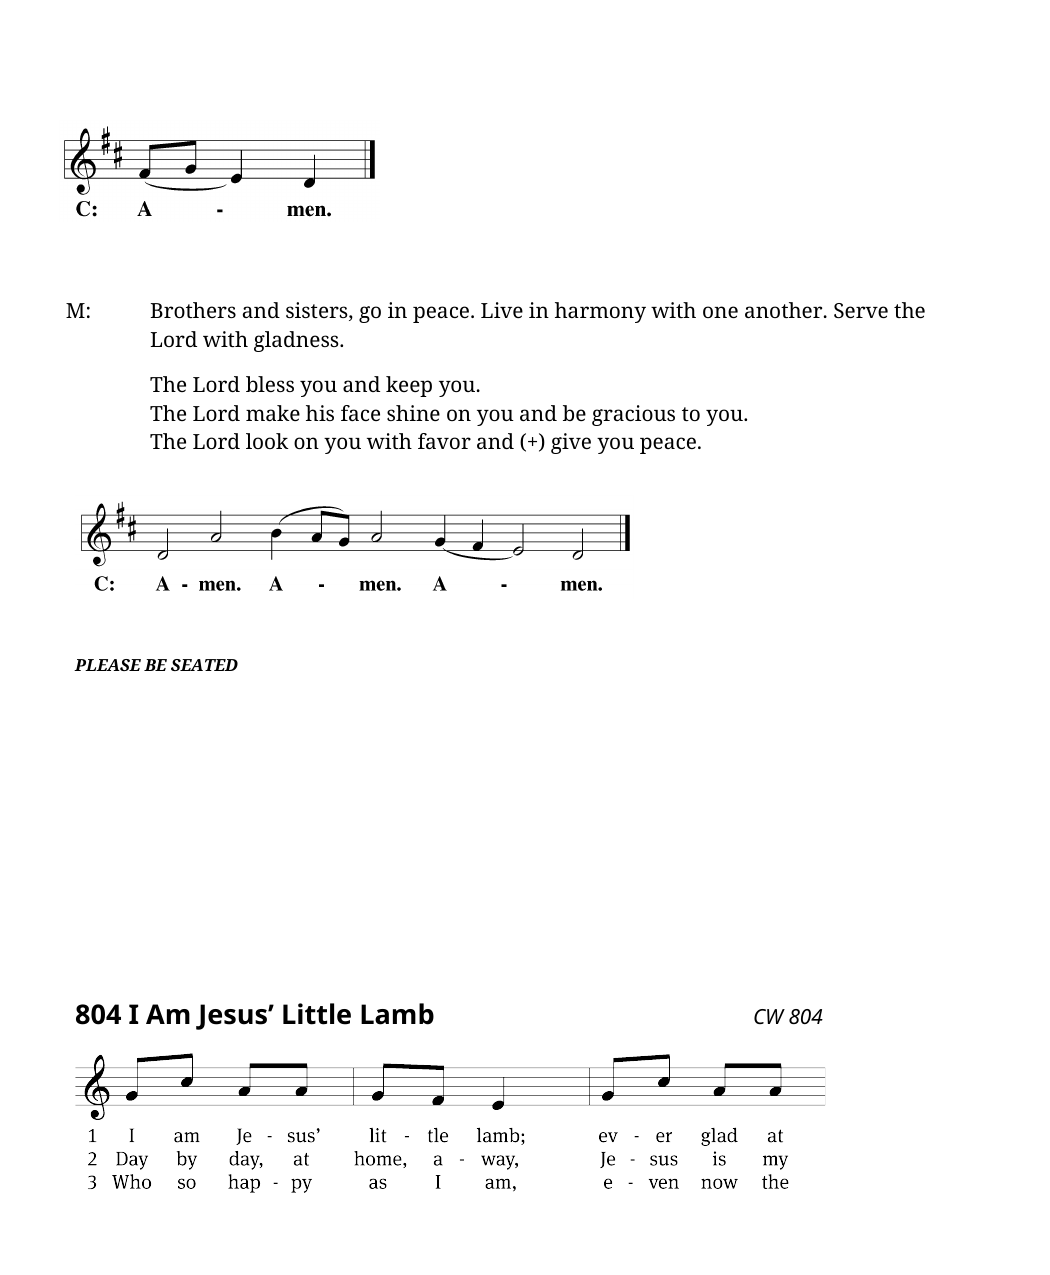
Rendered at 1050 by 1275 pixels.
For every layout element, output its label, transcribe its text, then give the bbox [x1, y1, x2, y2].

text M: Brothers and sisters, go in peace. Live in harmony with one another. Serve the Lord with gladness. [66, 295, 975, 354]
picture [75, 1053, 826, 1193]
text PLEASE BE SEATED [75, 654, 975, 677]
picture [75, 495, 634, 599]
text The Lord make his face shine on you and be gracious to you. [112, 399, 975, 427]
text The Lord look on you with favor and (+) give you peace. [112, 427, 975, 456]
text The Lord bless you and keep you. [75, 370, 975, 399]
text 804 I Am Jesus’ Little Lamb CW 804 [75, 996, 975, 1033]
picture [59, 120, 380, 222]
